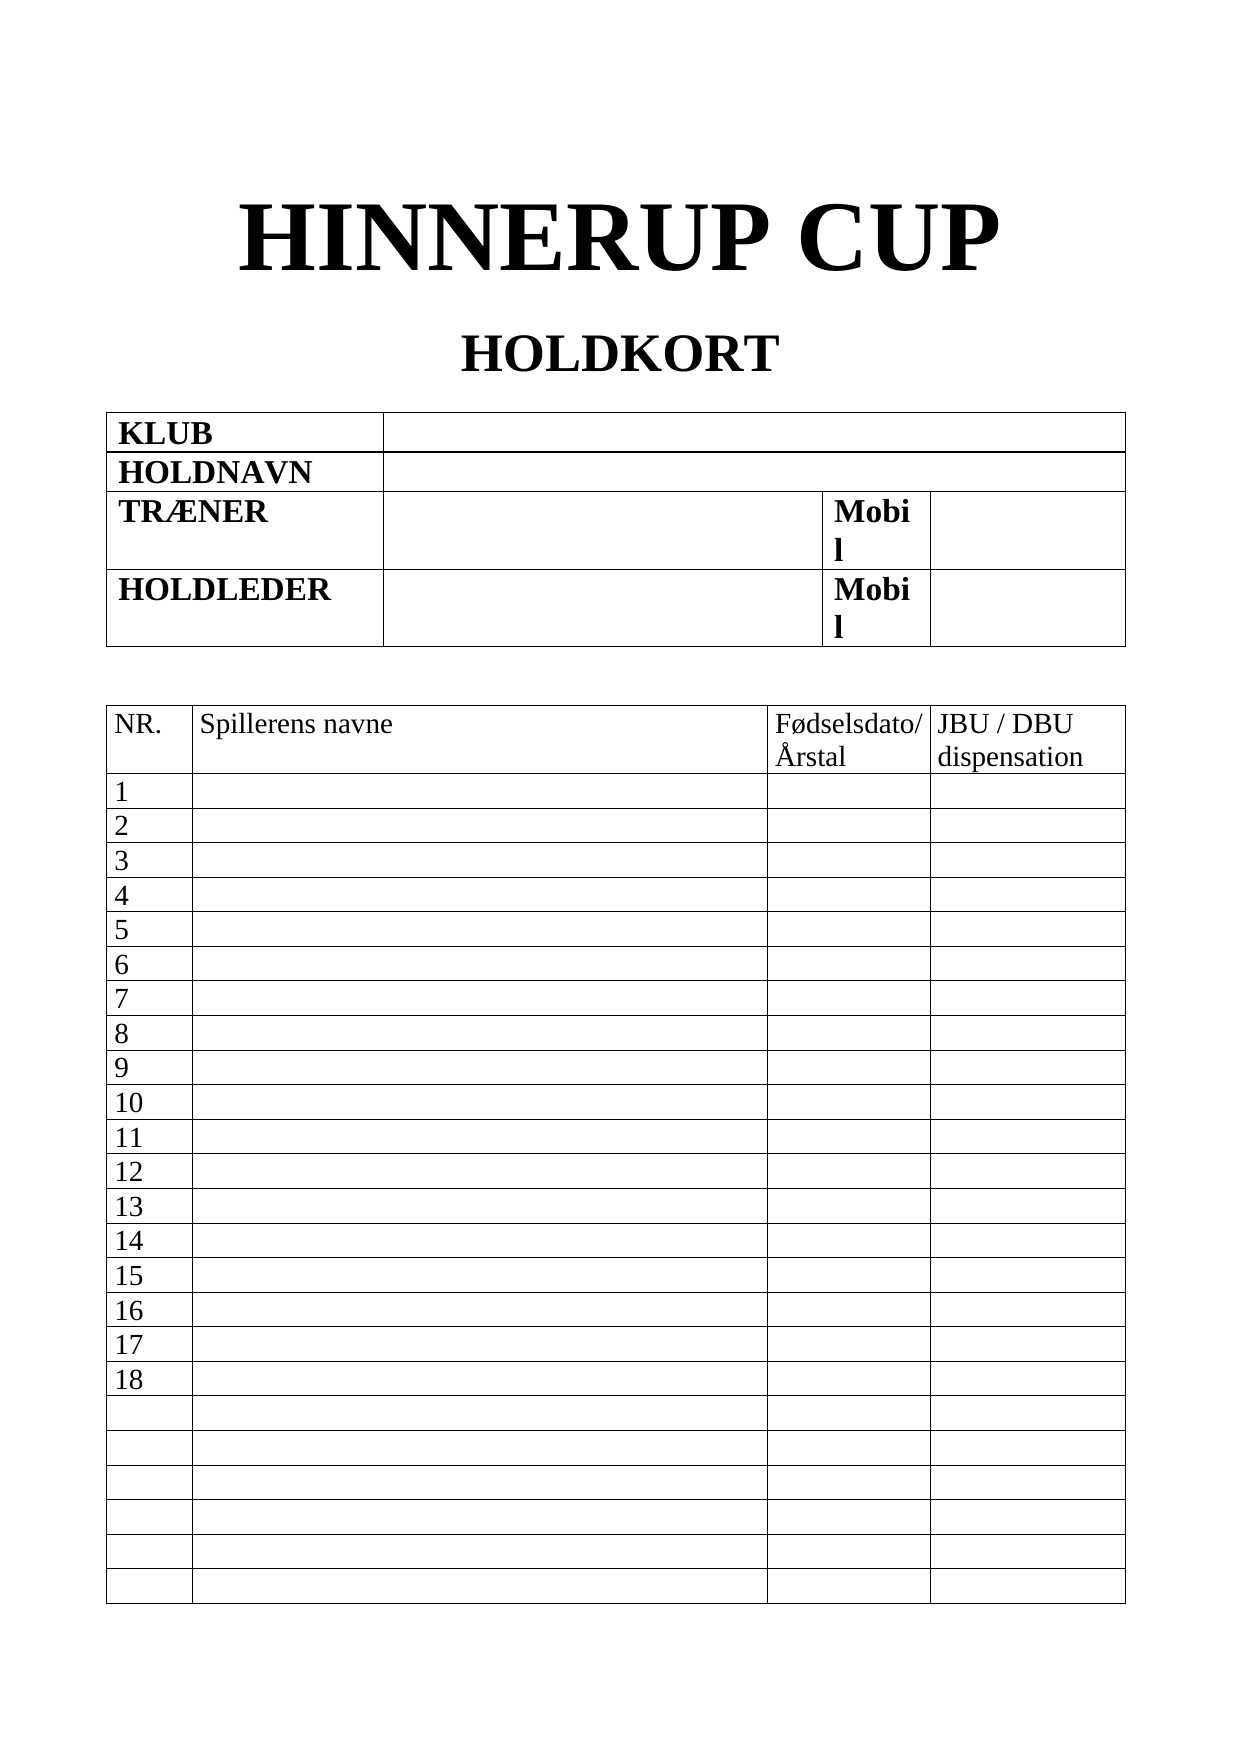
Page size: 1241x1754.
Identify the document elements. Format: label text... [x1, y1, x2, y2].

table_cell [931, 1466, 1125, 1499]
table_cell [193, 1258, 767, 1292]
table_cell [768, 1362, 930, 1395]
table_cell [931, 1362, 1125, 1395]
table_cell 9 [107, 1051, 192, 1084]
table_cell HOLDNAVN [107, 453, 383, 491]
table_cell 17 [107, 1327, 192, 1361]
table_cell [768, 1120, 930, 1153]
table_cell [193, 1500, 767, 1534]
table_cell [931, 1120, 1125, 1153]
table_cell [768, 1224, 930, 1257]
table_cell [931, 1500, 1125, 1534]
table_cell 7 [107, 981, 192, 1015]
table_cell [193, 1085, 767, 1119]
table_cell [768, 843, 930, 877]
table_cell [107, 1535, 192, 1568]
table_cell [193, 1396, 767, 1430]
table_cell [768, 1016, 930, 1049]
table_cell [384, 492, 822, 568]
table_cell [193, 843, 767, 877]
table_cell [107, 1500, 192, 1534]
table_cell [768, 1535, 930, 1568]
table_cell [193, 774, 767, 807]
table_cell [768, 1154, 930, 1188]
table_cell [768, 947, 930, 980]
table_cell [931, 1396, 1125, 1430]
table_cell [931, 492, 1125, 568]
table_cell [193, 1016, 767, 1049]
table_cell [384, 453, 1125, 491]
table_cell 8 [107, 1016, 192, 1049]
table_cell Mobil [823, 492, 930, 568]
table_cell [931, 1535, 1125, 1568]
text HOLDKORT [118, 321, 1122, 383]
table_cell [931, 1189, 1125, 1222]
table_cell [768, 1327, 930, 1361]
table_cell [768, 981, 930, 1015]
table_cell [768, 1466, 930, 1499]
table_cell [193, 1293, 767, 1326]
table_cell [193, 981, 767, 1015]
table_cell [768, 1293, 930, 1326]
table_cell [931, 878, 1125, 911]
table_cell 18 [107, 1362, 192, 1395]
table_cell [768, 809, 930, 842]
table_cell [931, 1431, 1125, 1464]
table_cell 2 [107, 809, 192, 842]
table_cell [193, 878, 767, 911]
table_cell [931, 1051, 1125, 1084]
table_header Fødselsdato/ Årstal [768, 706, 930, 773]
table_cell 13 [107, 1189, 192, 1222]
table_cell [768, 1569, 930, 1603]
table_cell [768, 1189, 930, 1222]
table_cell [768, 1500, 930, 1534]
table_cell [768, 1396, 930, 1430]
table_cell [931, 1258, 1125, 1292]
table_cell [107, 1466, 192, 1499]
table_cell [768, 1258, 930, 1292]
table_cell [107, 1569, 192, 1603]
table_cell [768, 912, 930, 946]
table_cell [931, 1016, 1125, 1049]
table_cell [384, 570, 822, 646]
table_cell [768, 878, 930, 911]
table_cell [193, 1569, 767, 1603]
table_cell [107, 1431, 192, 1464]
table_cell [193, 912, 767, 946]
table_cell 5 [107, 912, 192, 946]
table_cell [768, 1051, 930, 1084]
text HINNERUP CUP [118, 177, 1122, 292]
table_cell 11 [107, 1120, 192, 1153]
table_cell Mobil [823, 570, 930, 646]
table_cell [193, 947, 767, 980]
table_cell TRÆNER [107, 492, 383, 568]
table_cell [931, 1293, 1125, 1326]
table_cell 12 [107, 1154, 192, 1188]
table_header JBU / DBU dispensation [931, 706, 1125, 773]
table_header Spillerens navne [193, 706, 767, 773]
table_cell [193, 1431, 767, 1464]
table_cell HOLDLEDER [107, 570, 383, 646]
table_cell [931, 1154, 1125, 1188]
table_cell [931, 912, 1125, 946]
table_cell [193, 1362, 767, 1395]
table_cell [931, 981, 1125, 1015]
table_cell 16 [107, 1293, 192, 1326]
table_cell [931, 1224, 1125, 1257]
table_cell [931, 1327, 1125, 1361]
table_cell [931, 1085, 1125, 1119]
table_cell [768, 1085, 930, 1119]
table_header NR. [107, 706, 192, 773]
table_cell [193, 1051, 767, 1084]
table_header KLUB [107, 413, 383, 451]
table_cell [931, 570, 1125, 646]
table_cell [768, 774, 930, 807]
table_cell 15 [107, 1258, 192, 1292]
table_cell 1 [107, 774, 192, 807]
table_header [384, 413, 1125, 451]
table_cell [931, 809, 1125, 842]
table_cell [931, 1569, 1125, 1603]
table_cell [193, 1535, 767, 1568]
table_cell 10 [107, 1085, 192, 1119]
table_cell 14 [107, 1224, 192, 1257]
table_cell [768, 1431, 930, 1464]
table_cell [193, 1120, 767, 1153]
table_cell [193, 1327, 767, 1361]
table_cell [193, 809, 767, 842]
table_cell [193, 1154, 767, 1188]
table_cell [931, 947, 1125, 980]
table_cell 3 [107, 843, 192, 877]
table_cell [931, 843, 1125, 877]
table_cell [193, 1189, 767, 1222]
table_cell [193, 1466, 767, 1499]
table_cell 6 [107, 947, 192, 980]
table_cell 4 [107, 878, 192, 911]
table_cell [107, 1396, 192, 1430]
table_cell [931, 774, 1125, 807]
table_cell [193, 1224, 767, 1257]
